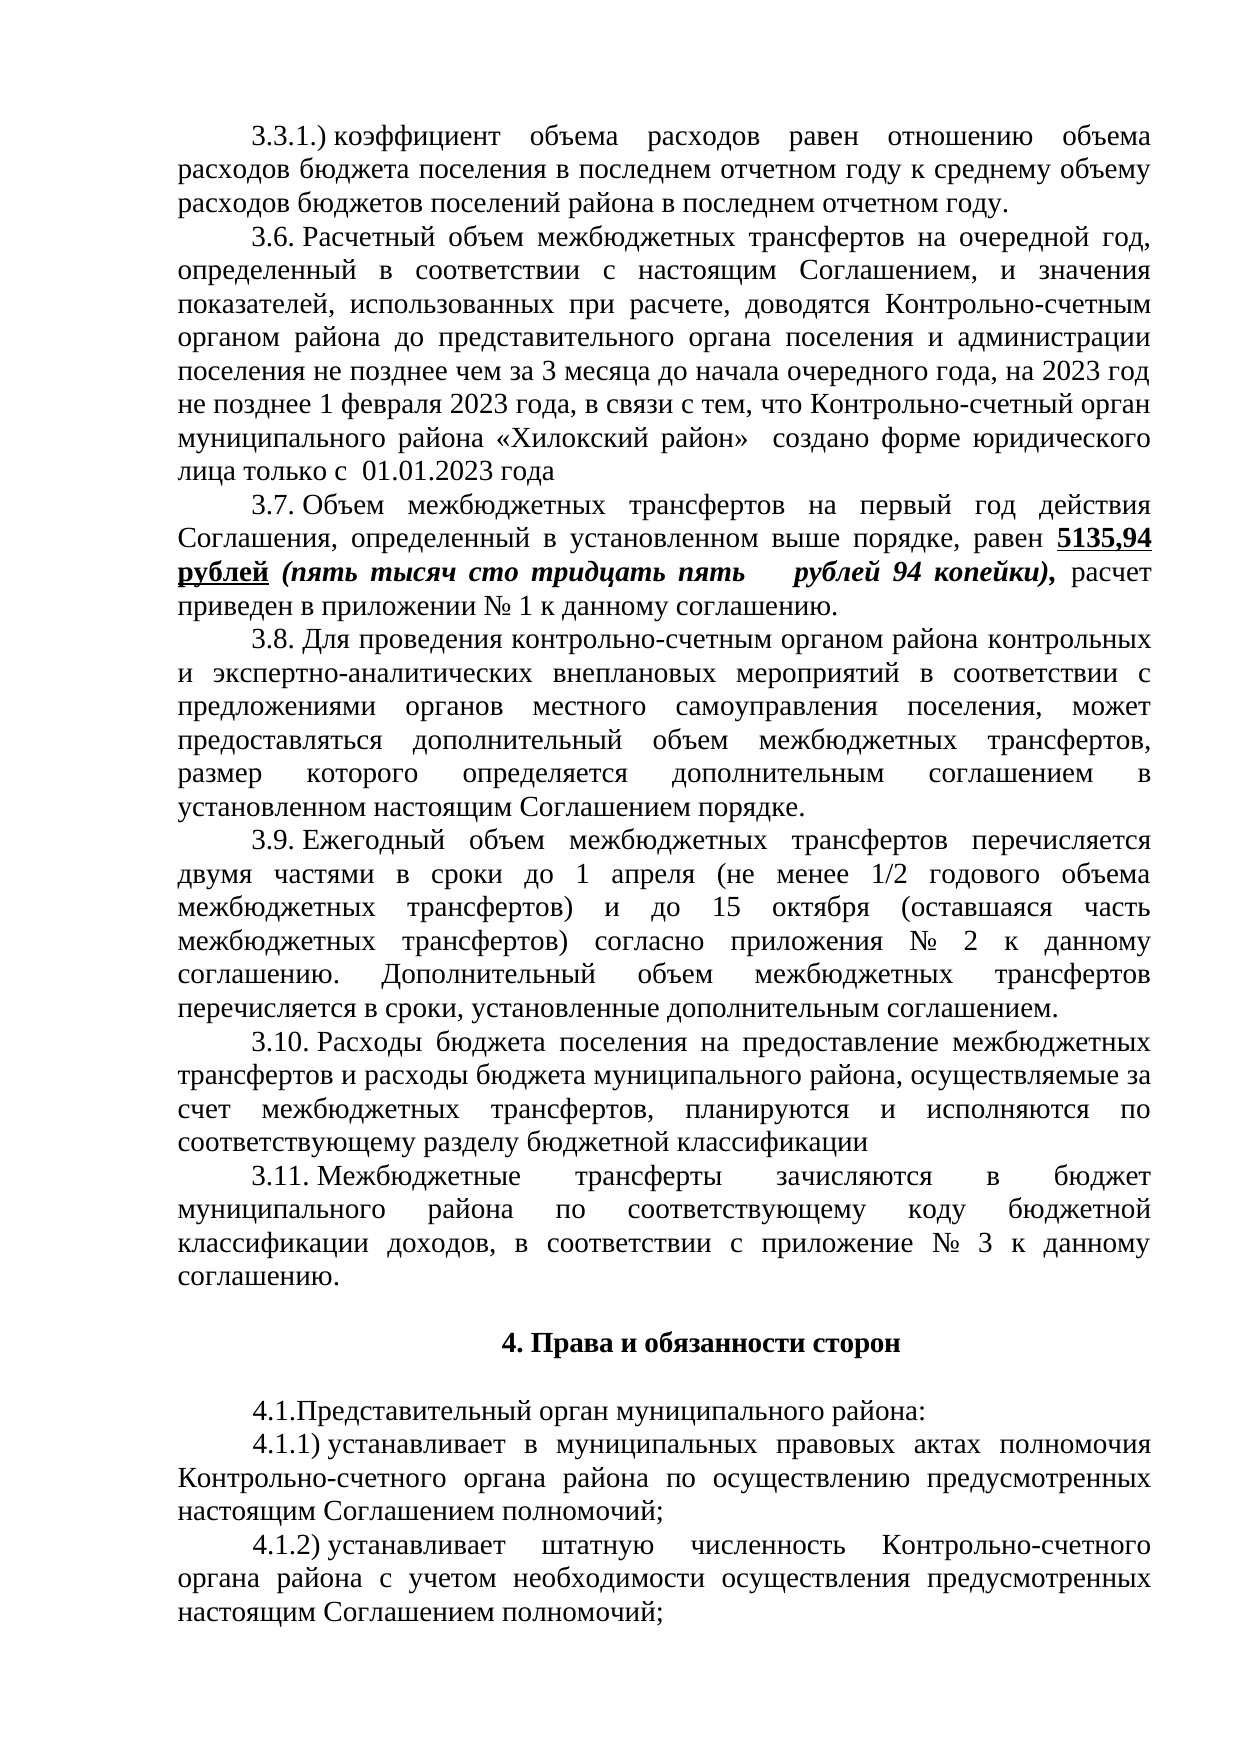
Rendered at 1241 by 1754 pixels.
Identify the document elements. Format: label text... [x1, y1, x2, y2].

text 3.8. Для проведения контрольно-счетным органом района контрольных и экспертно-аналитических внеплановых мероприятий в соответствии с предложениями органов местного самоуправления поселения, может предоставляться дополнительный объем межбюджетных трансфертов, размер которого определяется дополнительным соглашением в установленном настоящим Соглашением порядке. [177, 621, 1152, 822]
text 3.10. Расходы бюджета поселения на предоставление межбюджетных трансфертов и расходы бюджета муниципального района, осуществляемые за счет межбюджетных трансфертов, планируются и исполняются по соответствующему разделу бюджетной классификации [177, 1024, 1152, 1158]
text 3.3.1.) коэффициент объема расходов равен отношению объема расходов бюджета поселения в последнем отчетном году к среднему объему расходов бюджетов поселений района в последнем отчетном году. [177, 118, 1152, 219]
text 4.1.1) устанавливает в муниципальных правовых актах полномочия Контрольно-счетного органа района по осуществлению предусмотренных настоящим Соглашением полномочий; [177, 1426, 1152, 1527]
text 3.11. Межбюджетные трансферты зачисляются в бюджет муниципального района по соответствующему коду бюджетной классификации доходов, в соответствии с приложение № 3 к данному соглашению. [177, 1158, 1152, 1292]
text 4. Права и обязанности сторон [177, 1326, 1152, 1359]
text 3.9. Ежегодный объем межбюджетных трансфертов перечисляется двумя частями в сроки до 1 апреля (не менее 1/2 годового объема межбюджетных трансфертов) и до 15 октября (оставшаяся часть межбюджетных трансфертов) согласно приложения № 2 к данному соглашению. Дополнительный объем межбюджетных трансфертов перечисляется в сроки, установленные дополнительным соглашением. [177, 822, 1152, 1024]
text 4.1.2) устанавливает штатную численность Контрольно-счетного органа района с учетом необходимости осуществления предусмотренных настоящим Соглашением полномочий; [177, 1527, 1152, 1627]
text 3.6. Расчетный объем межбюджетных трансфертов на очередной год, определенный в соответствии с настоящим Соглашением, и значения показателей, использованных при расчете, доводятся Контрольно-счетным органом района до представительного органа поселения и администрации поселения не позднее чем за 3 месяца до начала очередного года, на 2023 год не позднее 1 февраля 2023 года, в связи с тем, что Контрольно-счетный орган муниципального района «Хилокский район» создано форме юридического лица только с 01.01.2023 года [177, 219, 1152, 487]
text 3.7. Объем межбюджетных трансфертов на первый год действия Соглашения, определенный в установленном выше порядке, равен 5135,94 рублей (пять тысяч сто тридцать пять рублей 94 копейки), расчет приведен в приложении № 1 к данному соглашению. [177, 487, 1152, 621]
text 4.1.Представительный орган муниципального района: [177, 1393, 1152, 1426]
